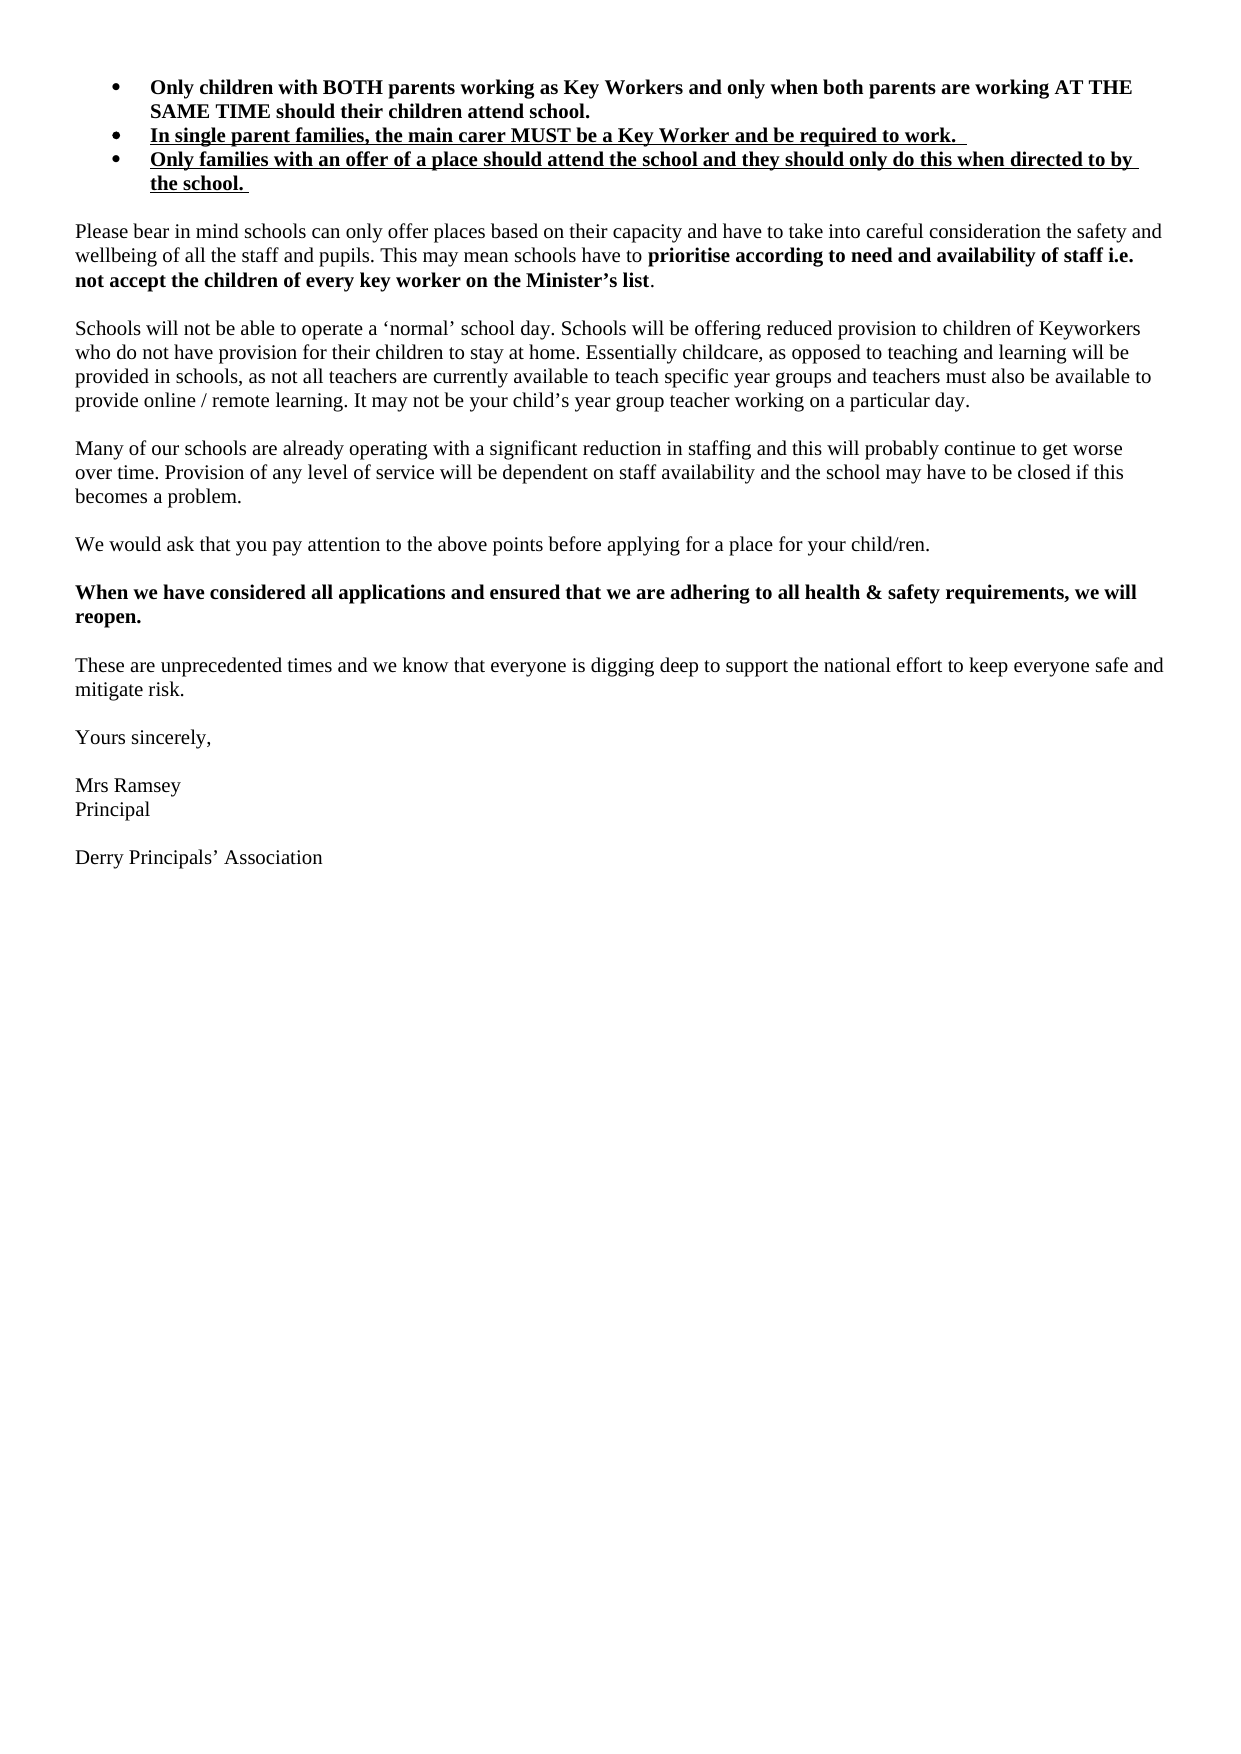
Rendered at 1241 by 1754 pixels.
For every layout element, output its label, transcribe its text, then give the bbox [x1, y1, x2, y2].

text We would ask that you pay attention to the above points before applying for a place for your child/ren. [75, 532, 1165, 556]
text Derry Principals’ Association [75, 845, 1165, 869]
text Schools will not be able to operate a ‘normal’ school day. Schools will be offering reduced provision to children of Keyworkers who do not have provision for their children to stay at home. Essentially childcare, as opposed to teaching and learning will be provided in schools, as not all teachers are currently available to teach specific year groups and teachers must also be available to provide online / remote learning. It may not be your child’s year group teacher working on a particular day. [75, 316, 1165, 412]
text Please bear in mind schools can only offer places based on their capacity and have to take into careful consideration the safety and wellbeing of all the staff and pupils. This may mean schools have to prioritise according to need and availability of staff i.e. not accept the children of every key worker on the Minister’s list. [75, 219, 1165, 292]
text Yours sincerely, [75, 725, 1165, 749]
list In single parent families, the main carer MUST be a Key Worker and be required to work. [112, 123, 1165, 147]
list Only children with BOTH parents working as Key Workers and only when both parents are working AT THE SAME TIME should their children attend school. [112, 75, 1165, 123]
text Principal [75, 797, 1165, 821]
text Many of our schools are already operating with a significant reduction in staffing and this will probably continue to get worse over time. Provision of any level of service will be dependent on staff availability and the school may have to be closed if this becomes a problem. [75, 436, 1165, 508]
text When we have considered all applications and ensured that we are adhering to all health & safety requirements, we will reopen. [75, 580, 1165, 628]
list Only families with an offer of a place should attend the school and they should only do this when directed to by the school. [112, 147, 1165, 195]
text These are unprecedented times and we know that everyone is digging deep to support the national effort to keep everyone safe and mitigate risk. [75, 652, 1165, 701]
text Mrs Ramsey [75, 773, 1165, 797]
